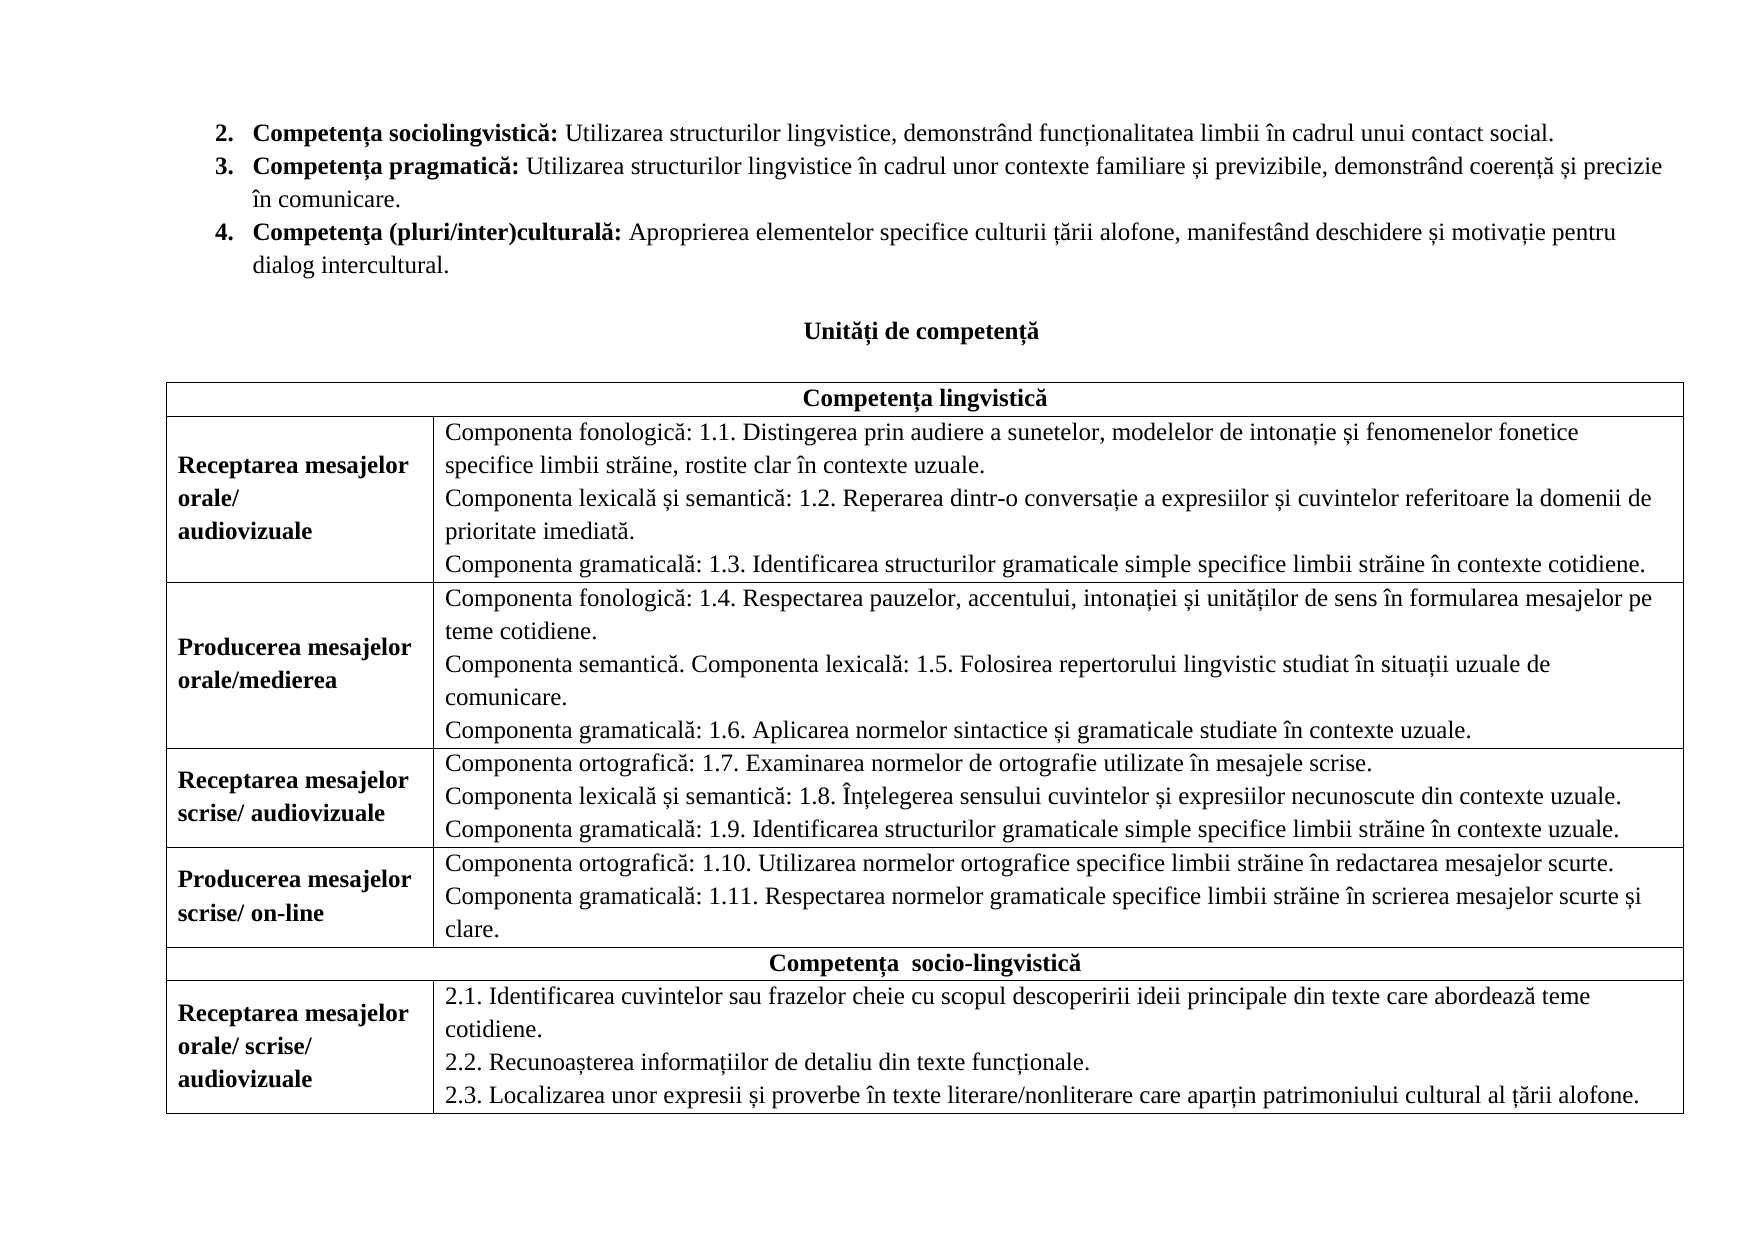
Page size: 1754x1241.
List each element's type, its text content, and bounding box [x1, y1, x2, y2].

list Competența pragmatică: Utilizarea structurilor lingvistice în cadrul unor contexte familiare și previzibile, demonstrând coerență și precizie în comunicare. [215, 151, 1665, 213]
table_cell Competența socio-lingvistică [167, 948, 1683, 980]
table_cell Receptarea mesajelor orale/ scrise/ audiovizuale [167, 981, 433, 1113]
list Competența sociolingvistică: Utilizarea structurilor lingvistice, demonstrând funcționalitatea limbii în cadrul unui contact social. [215, 118, 1665, 147]
table_cell Componenta ortografică: 1.7. Examinarea normelor de ortografie utilizate în mesajele scrise. Componenta lexicală și semantică: 1.8. Înțelegerea sensului cuvintelor și expresiilor necunoscute din contexte uzuale. Componenta gramaticală: 1.9. Identificarea structurilor gramaticale simple specifice limbii străine în contexte uzuale. [434, 749, 1683, 847]
table_cell Receptarea mesajelor scrise/ audiovizuale [167, 749, 433, 847]
table_cell Producerea mesajelor orale/medierea [167, 583, 433, 747]
table_cell Producerea mesajelor scrise/ on-line [167, 848, 433, 947]
text Unități de competență [177, 316, 1665, 345]
table_header Competența lingvistică [167, 383, 1683, 416]
list Competenţa (pluri/inter)culturală: Aproprierea elementelor specifice culturii țării alofone, manifestând deschidere și motivație pentru dialog intercultural. [215, 217, 1665, 279]
table_cell Receptarea mesajelor orale/ audiovizuale [167, 417, 433, 582]
table_cell Componenta fonologică: 1.1. Distingerea prin audiere a sunetelor, modelelor de intonație și fenomenelor fonetice specifice limbii străine, rostite clar în contexte uzuale. Componenta lexicală și semantică: 1.2. Reperarea dintr-o conversație a expresiilor și cuvintelor referitoare la domenii de prioritate imediată. Componenta gramaticală: 1.3. Identificarea structurilor gramaticale simple specifice limbii străine în contexte cotidiene. [434, 417, 1683, 582]
table_cell Componenta ortografică: 1.10. Utilizarea normelor ortografice specifice limbii străine în redactarea mesajelor scurte. Componenta gramaticală: 1.11. Respectarea normelor gramaticale specifice limbii străine în scrierea mesajelor scurte și clare. [434, 848, 1683, 947]
table_cell Componenta fonologică: 1.4. Respectarea pauzelor, accentului, intonației și unităților de sens în formularea mesajelor pe teme cotidiene. Componenta semantică. Componenta lexicală: 1.5. Folosirea repertorului lingvistic studiat în situații uzuale de comunicare. Componenta gramaticală: 1.6. Aplicarea normelor sintactice și gramaticale studiate în contexte uzuale. [434, 583, 1683, 747]
table_cell 2.1. Identificarea cuvintelor sau frazelor cheie cu scopul descoperirii ideii principale din texte care abordează teme cotidiene. 2.2. Recunoașterea informațiilor de detaliu din texte funcționale. 2.3. Localizarea unor expresii și proverbe în texte literare/nonliterare care aparțin patrimoniului cultural al țării alofone. [434, 981, 1683, 1113]
